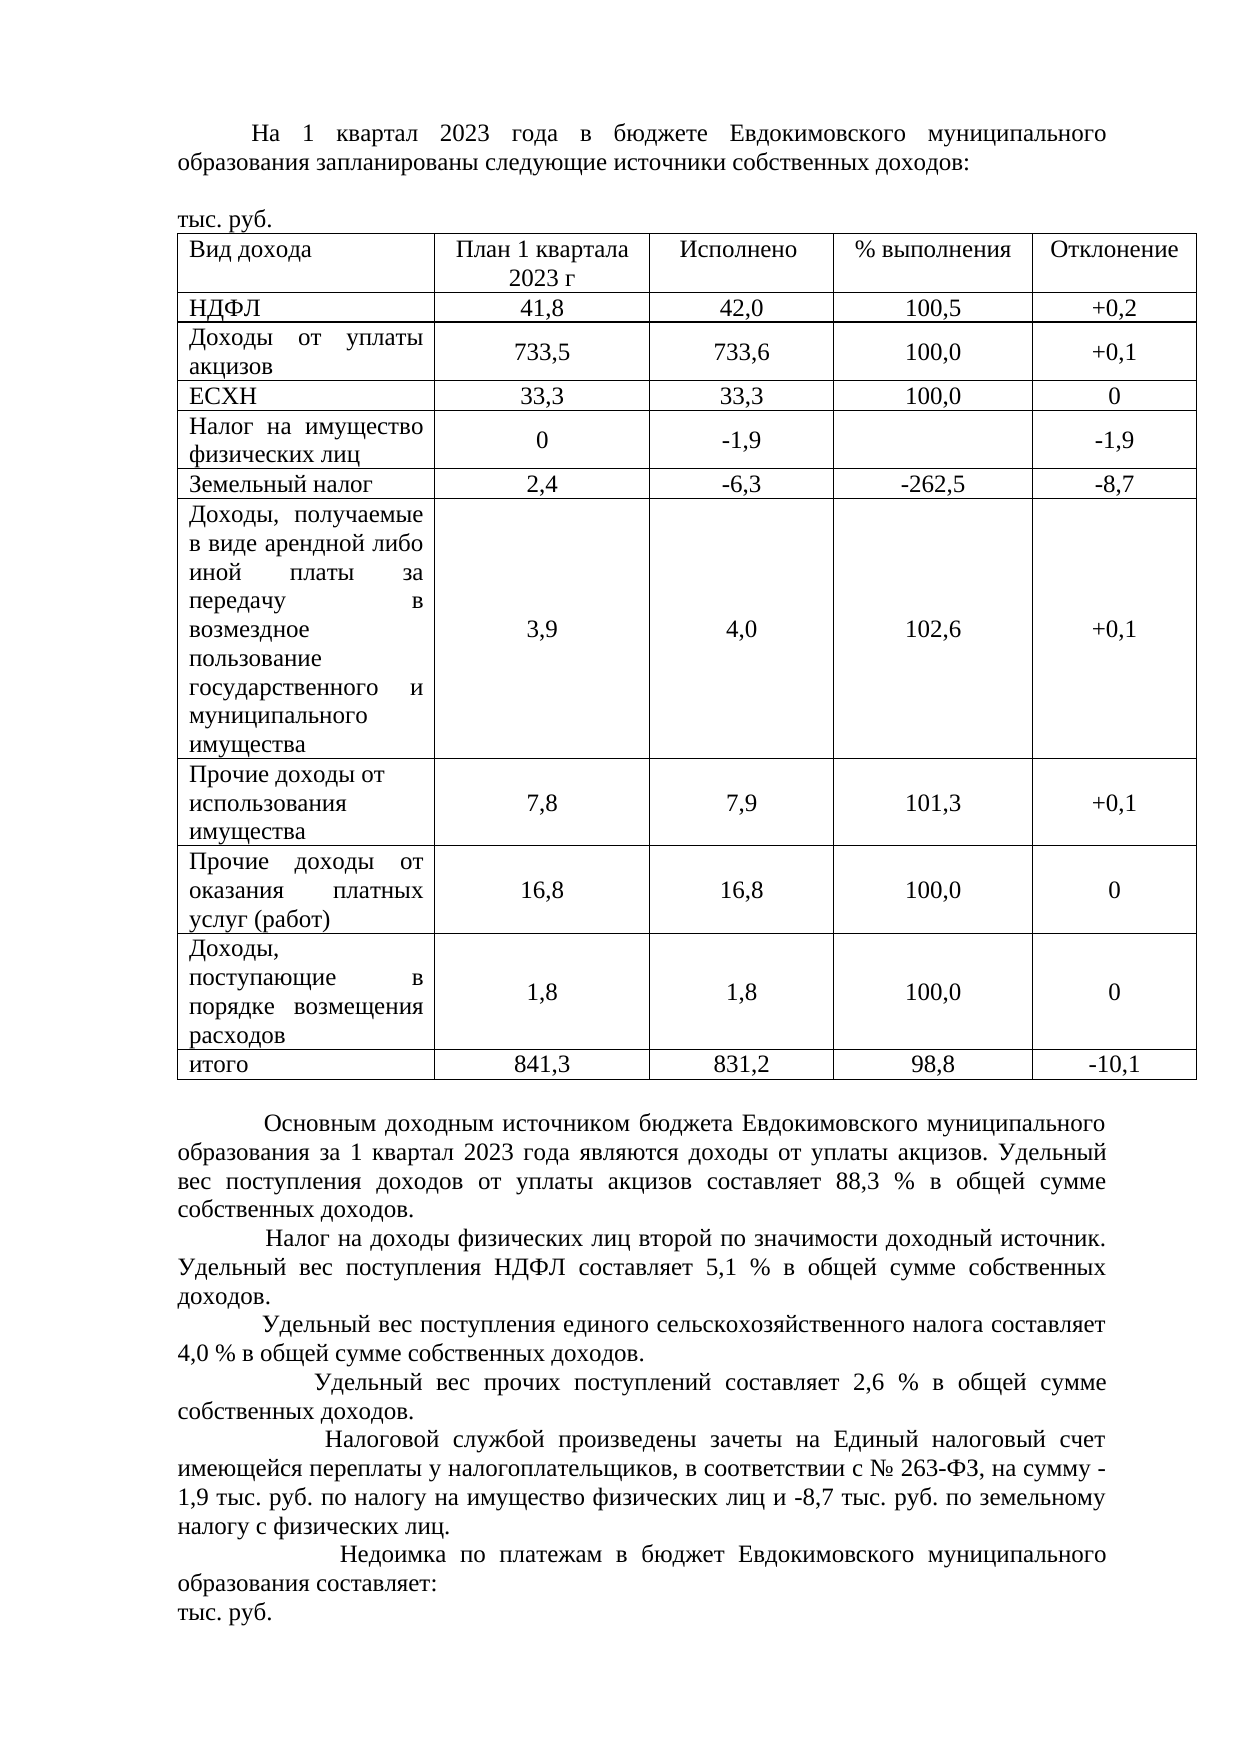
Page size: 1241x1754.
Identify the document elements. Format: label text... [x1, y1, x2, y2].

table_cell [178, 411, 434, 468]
text Основным доходным источником бюджета Евдокимовского муниципального образования за 1 квартал 2023 года являются доходы от уплаты акцизов. Удельный вес поступления доходов от уплаты акцизов составляет 88,3 % в общей сумме собственных доходов. [177, 1108, 1107, 1223]
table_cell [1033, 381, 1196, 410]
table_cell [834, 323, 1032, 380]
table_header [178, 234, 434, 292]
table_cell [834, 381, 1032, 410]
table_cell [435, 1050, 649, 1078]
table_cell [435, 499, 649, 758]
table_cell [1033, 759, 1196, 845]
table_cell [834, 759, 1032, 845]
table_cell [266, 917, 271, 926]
text Удельный вес прочих поступлений составляет 2,6 % в общей сумме собственных доходов. [177, 1367, 1107, 1424]
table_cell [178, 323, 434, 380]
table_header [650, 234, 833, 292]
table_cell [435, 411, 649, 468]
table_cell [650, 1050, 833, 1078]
text тыс. руб. [177, 1597, 1107, 1626]
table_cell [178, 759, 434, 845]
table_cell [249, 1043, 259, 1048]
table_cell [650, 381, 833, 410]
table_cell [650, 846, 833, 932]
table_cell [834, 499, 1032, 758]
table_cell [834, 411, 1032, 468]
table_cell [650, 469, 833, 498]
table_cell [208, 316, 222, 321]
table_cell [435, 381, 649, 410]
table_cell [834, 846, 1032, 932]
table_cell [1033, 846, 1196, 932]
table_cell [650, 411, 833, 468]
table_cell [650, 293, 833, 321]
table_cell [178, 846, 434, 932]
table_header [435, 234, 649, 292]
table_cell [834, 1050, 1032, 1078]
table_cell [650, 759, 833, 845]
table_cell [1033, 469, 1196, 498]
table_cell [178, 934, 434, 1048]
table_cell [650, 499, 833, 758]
text тыс. руб. [177, 176, 1107, 233]
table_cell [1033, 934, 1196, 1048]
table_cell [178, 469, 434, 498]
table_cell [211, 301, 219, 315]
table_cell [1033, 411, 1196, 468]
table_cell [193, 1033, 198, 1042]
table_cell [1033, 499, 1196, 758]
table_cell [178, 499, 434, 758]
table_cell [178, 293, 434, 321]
text На 1 квартал 2023 года в бюджете Евдокимовского муниципального образования запланированы следующие источники собственных доходов: [177, 118, 1107, 176]
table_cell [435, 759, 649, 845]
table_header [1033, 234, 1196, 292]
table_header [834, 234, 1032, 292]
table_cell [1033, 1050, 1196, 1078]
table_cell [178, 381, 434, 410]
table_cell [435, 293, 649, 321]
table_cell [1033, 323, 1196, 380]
text Налоговой службой произведены зачеты на Единый налоговый счет имеющейся переплаты у налогоплательщиков, в соответствии с № 263-ФЗ, на сумму -1,9 тыс. руб. по налогу на имущество физических лиц и -8,7 тыс. руб. по земельному налогу с физических лиц. [177, 1424, 1107, 1539]
text Недоимка по платежам в бюджет Евдокимовского муниципального образования составляет: [177, 1539, 1107, 1597]
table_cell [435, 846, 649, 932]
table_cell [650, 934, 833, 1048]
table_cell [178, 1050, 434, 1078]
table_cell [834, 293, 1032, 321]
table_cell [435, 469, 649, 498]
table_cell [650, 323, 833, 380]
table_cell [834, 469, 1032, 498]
text Налог на доходы физических лиц второй по значимости доходный источник. Удельный вес поступления НДФЛ составляет 5,1 % в общей сумме собственных доходов. [177, 1223, 1107, 1309]
text Удельный вес поступления единого сельскохозяйственного налога составляет 4,0 % в общей сумме собственных доходов. [177, 1309, 1107, 1367]
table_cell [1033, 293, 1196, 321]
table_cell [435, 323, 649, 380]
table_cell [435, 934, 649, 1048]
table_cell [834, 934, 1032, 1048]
